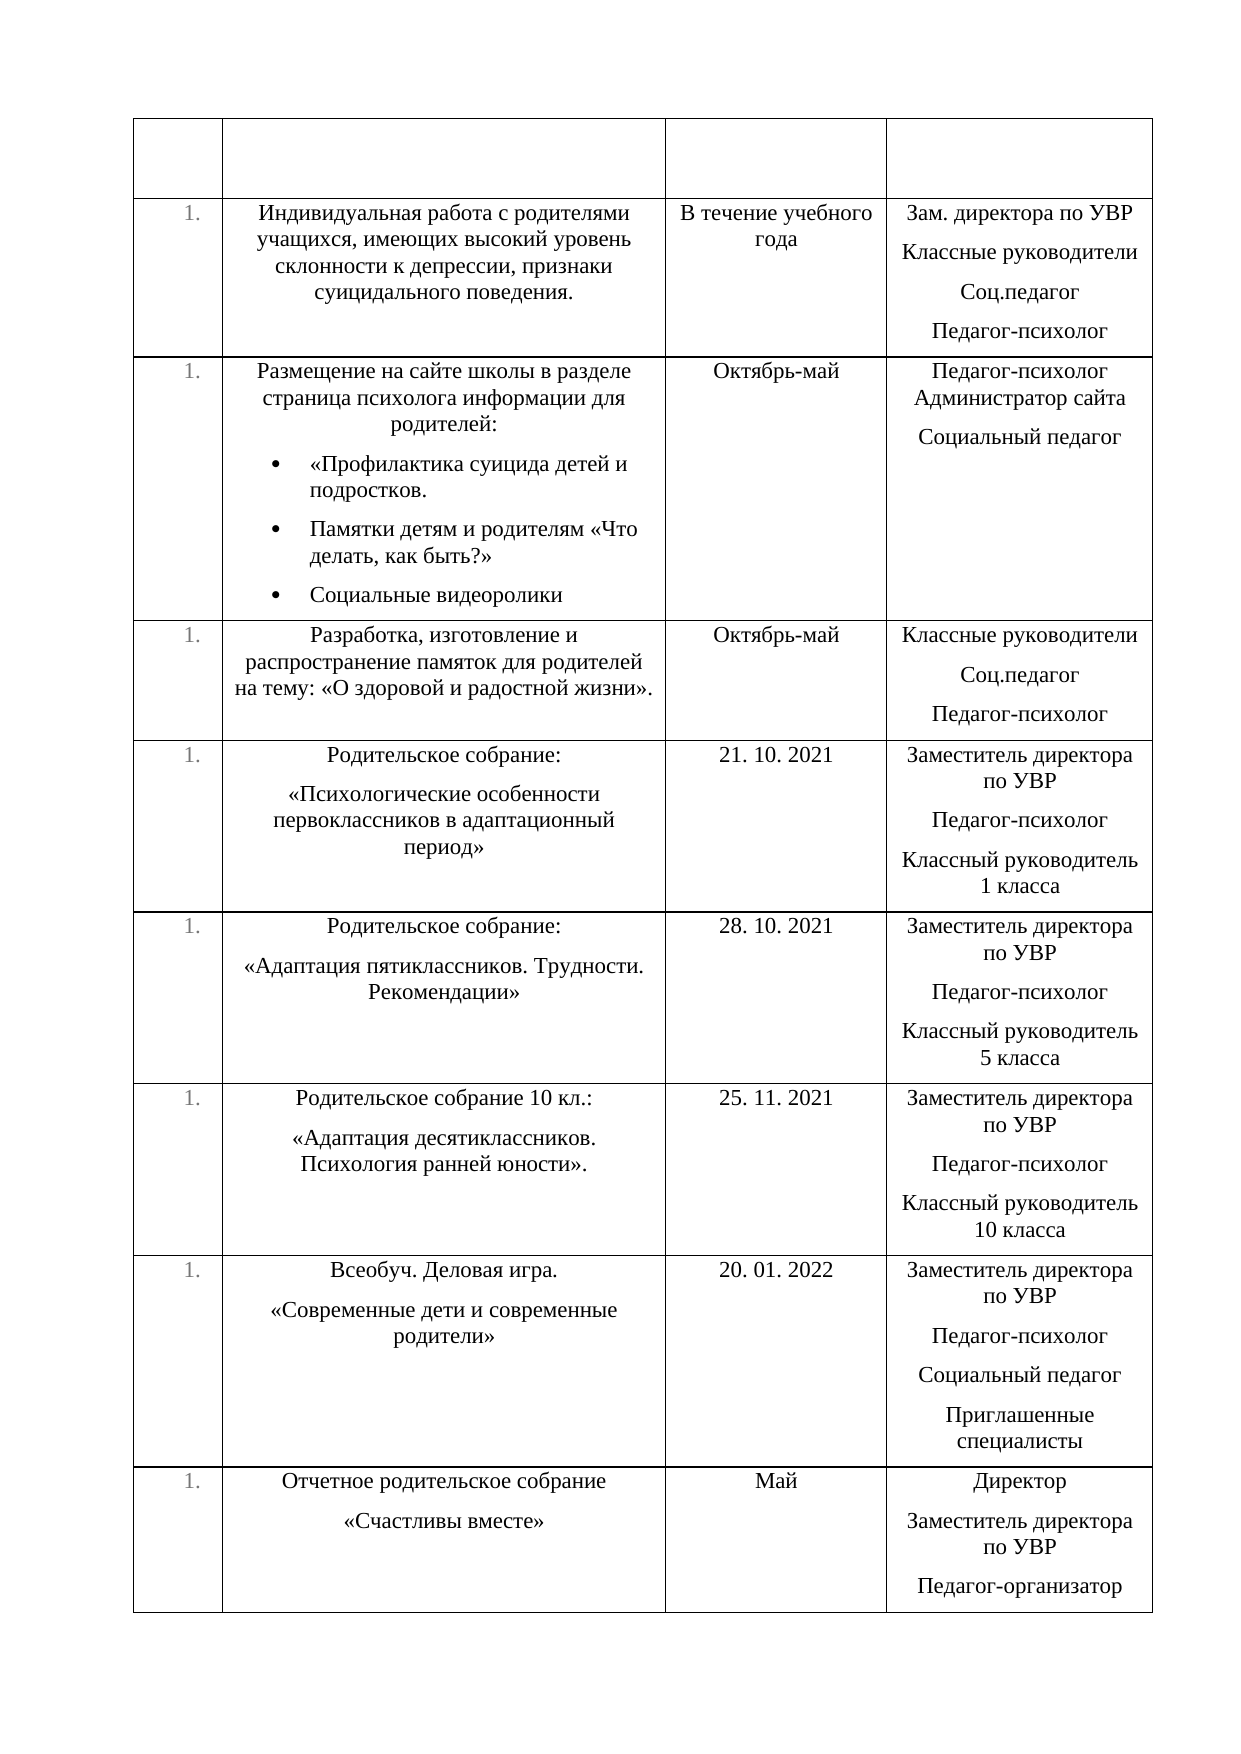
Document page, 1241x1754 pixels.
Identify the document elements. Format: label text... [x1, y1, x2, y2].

table_cell Заместитель директора по УВР Педагог-психолог Классный руководитель 10 класса [887, 1084, 1152, 1255]
table_cell 20. 01. 2022 [666, 1256, 886, 1466]
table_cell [223, 119, 665, 198]
table_cell 25. 11. 2021 [666, 1084, 886, 1255]
table_cell Родительское собрание: «Адаптация пятиклассников. Трудности. Рекомендации» [223, 913, 665, 1083]
table_cell Октябрь-май [666, 358, 886, 620]
table_cell [134, 913, 222, 1083]
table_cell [666, 119, 886, 198]
table_cell [134, 1468, 222, 1612]
table_cell Индивидуальная работа с родителями учащихся, имеющих высокий уровень склонности к депрессии, признаки суицидального поведения. [223, 199, 665, 356]
table_cell Заместитель директора по УВР Педагог-психолог Классный руководитель 5 класса [887, 913, 1152, 1083]
table_cell Октябрь-май [666, 621, 886, 739]
table_cell Заместитель директора по УВР Педагог-психолог Социальный педагог Приглашенные специалисты [887, 1256, 1152, 1466]
table_cell [134, 199, 222, 356]
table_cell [887, 119, 1152, 198]
table_cell Всеобуч. Деловая игра. «Современные дети и современные родители» [223, 1256, 665, 1466]
table_cell Отчетное родительское собрание «Счастливы вместе» [223, 1468, 665, 1612]
table_cell Родительское собрание 10 кл.: «Адаптация десятиклассников. Психология ранней юности». [223, 1084, 665, 1255]
table_cell [134, 1256, 222, 1466]
table_cell Размещение на сайте школы в разделе страница психолога информации для родителей: «Профилактика суицида детей и подростков. Памятки детям и родителям «Что делать, как быть?» Социальные видеоролики [223, 358, 665, 620]
table_cell Зам. директора по УВР Классные руководители Соц.педагог Педагог-психолог [887, 199, 1152, 356]
table_cell [134, 358, 222, 620]
table_cell 21. 10. 2021 [666, 741, 886, 911]
table_cell Заместитель директора по УВР Педагог-психолог Классный руководитель 1 класса [887, 741, 1152, 911]
table_cell 28. 10. 2021 [666, 913, 886, 1083]
table_cell Директор Заместитель директора по УВР Педагог-организатор [887, 1468, 1152, 1612]
table_cell [134, 741, 222, 911]
table_cell Педагог-психолог Администратор сайта Социальный педагог [887, 358, 1152, 620]
table_cell Родительское собрание: «Психологические особенности первоклассников в адаптационный период» [223, 741, 665, 911]
table_cell [134, 1084, 222, 1255]
table_cell В течение учебного года [666, 199, 886, 356]
table_cell Май [666, 1468, 886, 1612]
table_cell Разработка, изготовление и распространение памяток для родителей на тему: «О здоровой и радостной жизни». [223, 621, 665, 739]
table_cell Классные руководители Соц.педагог Педагог-психолог [887, 621, 1152, 739]
table_cell [134, 119, 222, 198]
table_cell [134, 621, 222, 739]
